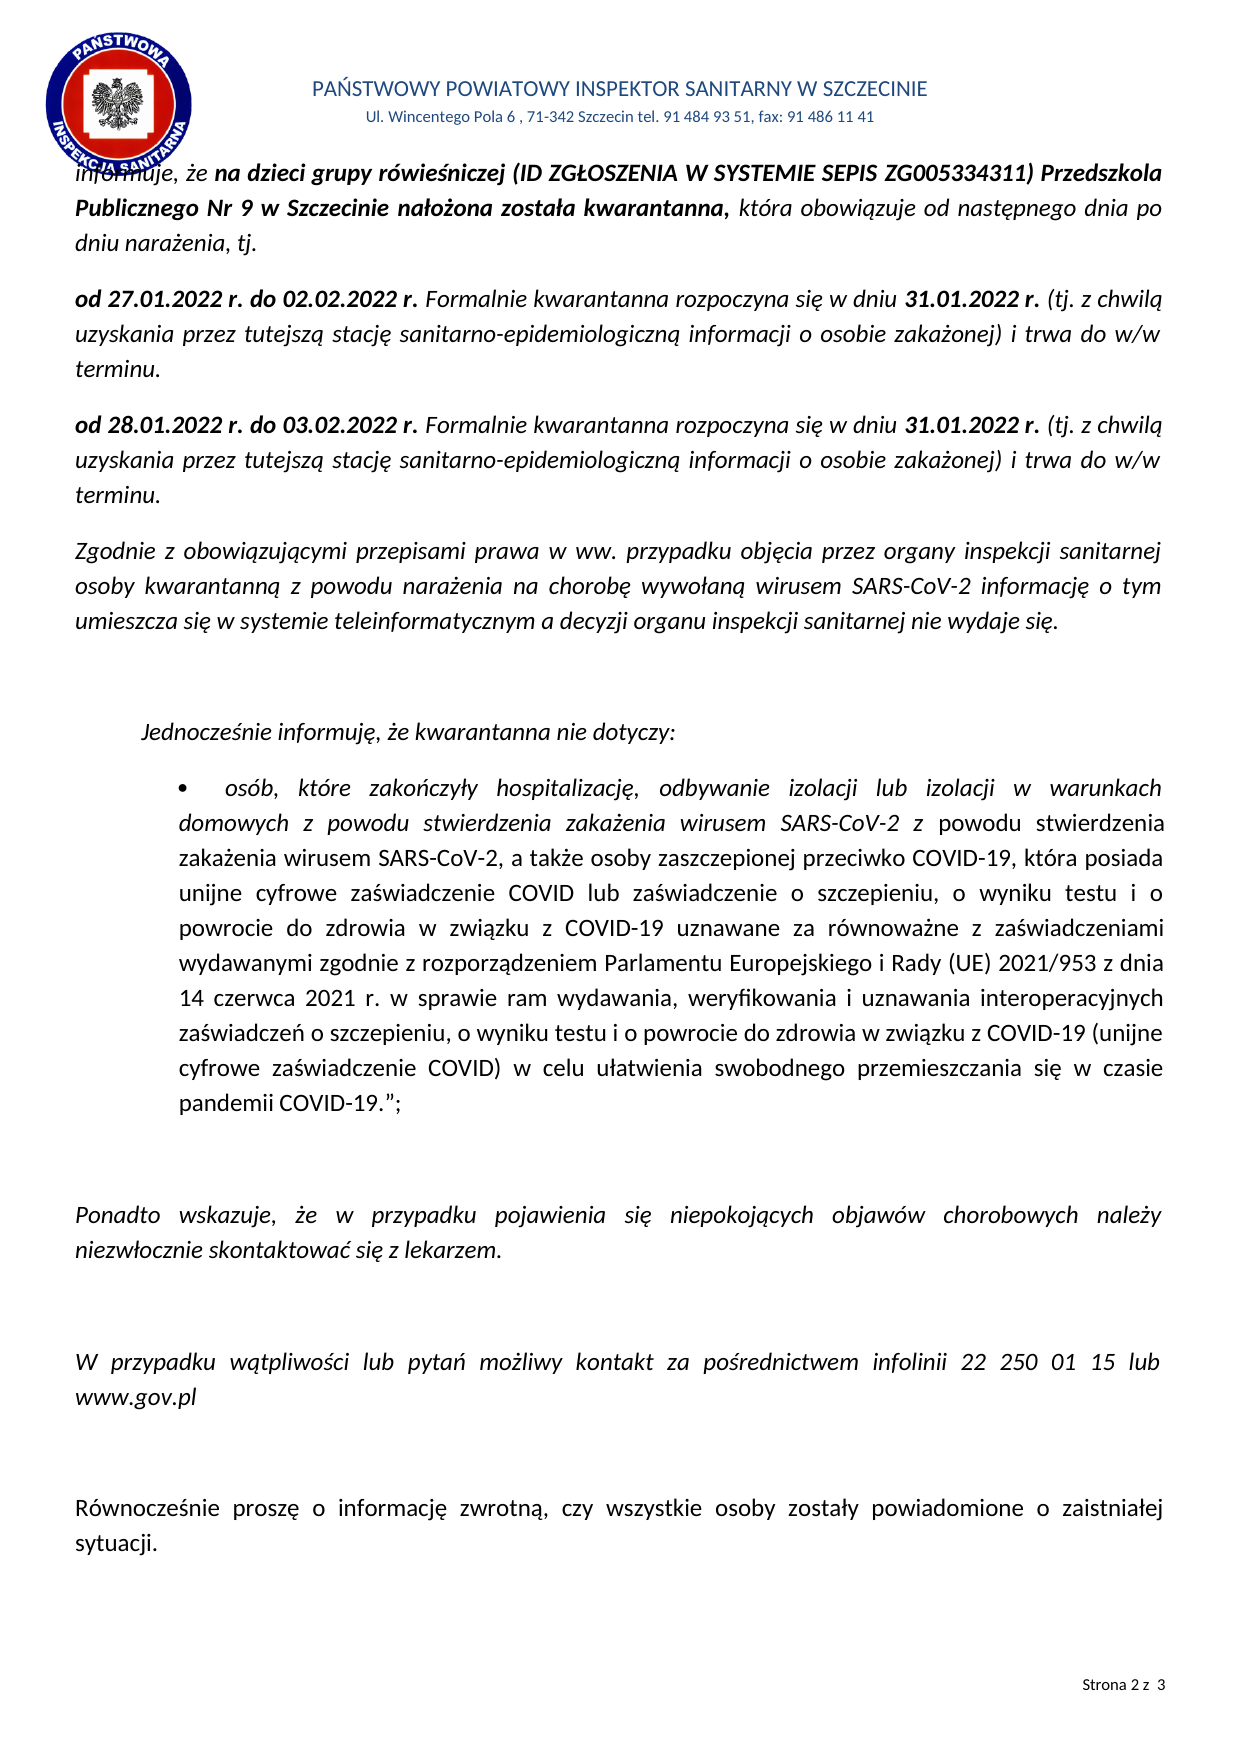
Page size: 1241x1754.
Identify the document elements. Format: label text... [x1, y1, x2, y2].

text Jednocześnie informuję, że kwarantanna nie dotyczy: [75, 717, 1165, 747]
text od 28.01.2022 r. do 03.02.2022 r. Formalnie kwarantanna rozpoczyna się w dniu 31.01.2022 r. (tj. z chwilą uzyskania przez tutejszą stację sanitarno-epidemiologiczną informacji o osobie zakażonej) i trwa do w/w terminu. [75, 409, 1165, 509]
text Równocześnie proszę o informację zwrotną, czy wszystkie osoby zostały powiadomione o zaistniałej sytuacji. [75, 1492, 1165, 1558]
picture [44, 30, 192, 177]
list osób, które zakończyły hospitalizację, odbywanie izolacji lub izolacji w warunkach domowych z powodu stwierdzenia zakażenia wirusem SARS-CoV-2 z powodu stwierdzenia zakażenia wirusem SARS-CoV-2, a także osoby zaszczepionej przeciwko COVID-19, która posiada unijne cyfrowe zaświadczenie COVID lub zaświadczenie o szczepieniu, o wyniku testu i o powrocie do zdrowia w związku z COVID-19 uznawane za równoważne z zaświadczeniami wydawanymi zgodnie z rozporządzeniem Parlamentu Europejskiego i Rady (UE) 2021/953 z dnia 14 czerwca 2021 r. w sprawie ram wydawania, weryfikowania i uznawania interoperacyjnych zaświadczeń o szczepieniu, o wyniku testu i o powrocie do zdrowia w związku z COVID-19 (unijne cyfrowe zaświadczenie COVID) w celu ułatwienia swobodnego przemieszczania się w czasie pandemii COVID-19.”; [178, 772, 1165, 1118]
text od 27.01.2022 r. do 02.02.2022 r. Formalnie kwarantanna rozpoczyna się w dniu 31.01.2022 r. (tj. z chwilą uzyskania przez tutejszą stację sanitarno-epidemiologiczną informacji o osobie zakażonej) i trwa do w/w terminu. [75, 283, 1165, 384]
text informuje, że na dzieci grupy rówieśniczej (ID ZGŁOSZENIA W SYSTEMIE SEPIS ZG005334311) Przedszkola Publicznego Nr 9 w Szczecinie nałożona została kwarantanna, która obowiązuje od następnego dnia po dniu narażenia, tj. [75, 157, 1165, 258]
text Ponadto wskazuje, że w przypadku pojawienia się niepokojących objawów chorobowych należy niezwłocznie skontaktować się z lekarzem. [75, 1199, 1165, 1264]
text Zgodnie z obowiązującymi przepisami prawa w ww. przypadku objęcia przez organy inspekcji sanitarnej osoby kwarantanną z powodu narażenia na chorobę wywołaną wirusem SARS-CoV-2 informację o tym umieszcza się w systemie teleinformatycznym a decyzji organu inspekcji sanitarnej nie wydaje się. [75, 535, 1165, 635]
text W przypadku wątpliwości lub pytań możliwy kontakt za pośrednictwem infolinii 22 250 01 15 lub www.gov.pl [75, 1346, 1165, 1411]
